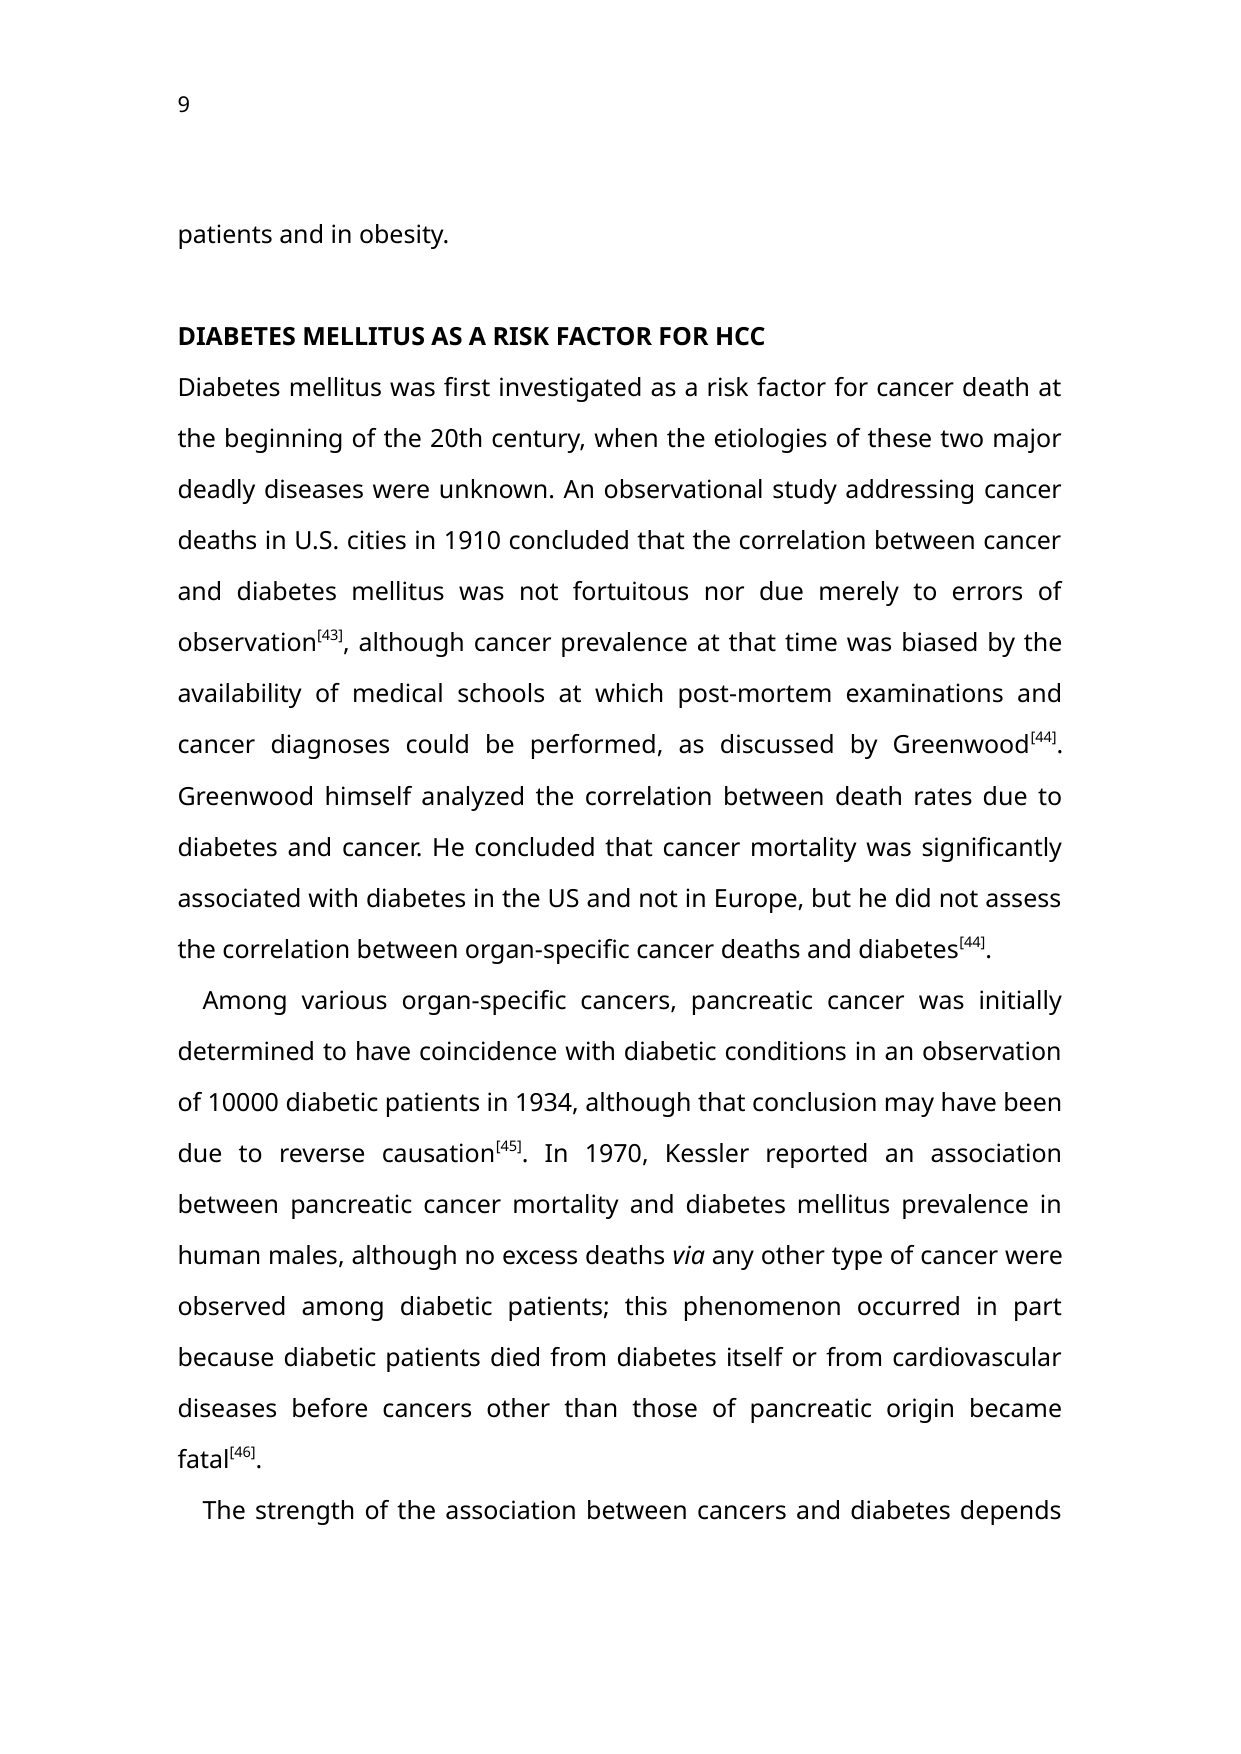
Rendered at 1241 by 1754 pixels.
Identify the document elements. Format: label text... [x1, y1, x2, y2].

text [177, 1493, 1063, 1527]
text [177, 217, 1063, 251]
text Among various organ-specific cancers, pancreatic cancer was initially determined to have coincidence with diabetic conditions in an observation of 10000 diabetic patients in 1934, although that conclusion may have been due to reverse causation[45]. In 1970, Kessler reported an association between pancreatic cancer mortality and diabetes mellitus prevalence in human males, although no excess deaths via any other type of cancer were observed among diabetic patients; this phenomenon occurred in part because diabetic patients died from diabetes itself or from cardiovascular diseases before cancers other than those of pancreatic origin became fatal[46]. [177, 982, 1063, 1476]
text DIABETES MELLITUS AS A RISK FACTOR FOR HCC [177, 319, 1063, 353]
text Diabetes mellitus was first investigated as a risk factor for cancer death at the beginning of the 20th century, when the etiologies of these two major deadly diseases were unknown. An observational study addressing cancer deaths in U.S. cities in 1910 concluded that the correlation between cancer and diabetes mellitus was not fortuitous nor due merely to errors of observation[43], although cancer prevalence at that time was biased by the availability of medical schools at which post-mortem examinations and cancer diagnoses could be performed, as discussed by Greenwood[44]. Greenwood himself analyzed the correlation between death rates due to diabetes and cancer. He concluded that cancer mortality was significantly associated with diabetes in the US and not in Europe, but he did not assess the correlation between organ-specific cancer deaths and diabetes[44]. [177, 370, 1063, 965]
